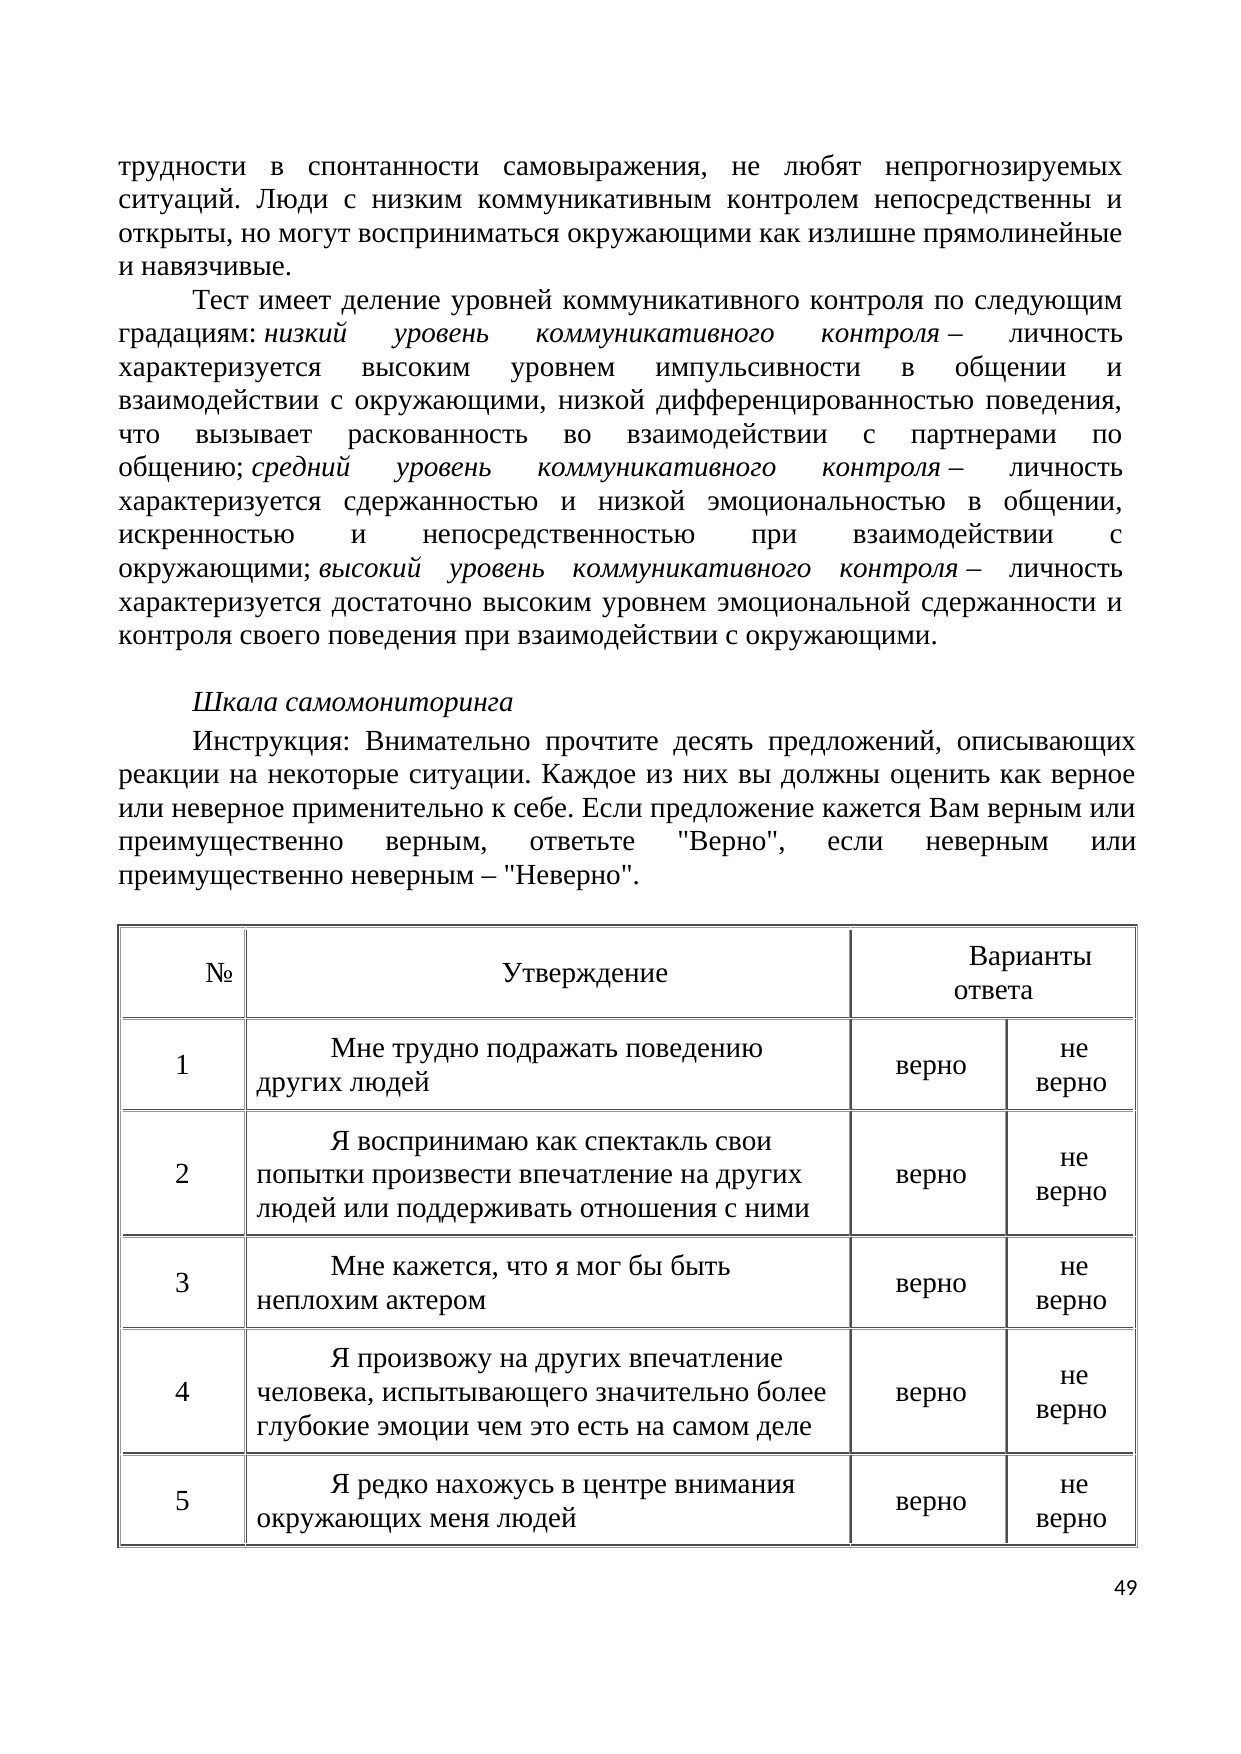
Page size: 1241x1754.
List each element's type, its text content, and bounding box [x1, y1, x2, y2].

table_cell Я произвожу на других впечатление человека, испытывающего значительно более глубокие эмоции чем это есть на самом деле [247, 1330, 849, 1452]
table_cell не верно [1006, 1016, 1135, 1108]
table_header Утверждение [246, 928, 850, 1016]
table_cell 5 [121, 1452, 246, 1544]
table_cell 4 [121, 1326, 244, 1452]
table_cell верно [850, 1456, 1006, 1544]
table_header № [121, 928, 246, 1016]
table_cell верно [852, 1020, 1005, 1108]
table_cell не верно [1006, 1452, 1135, 1544]
text Инструкция: Внимательно прочтите десять предложений, описывающих реакции на некоторые ситуации. Каждое из них вы должны оценить как верное или неверное применительно к себе. Если предложение кажется Вам верным или преимущественно верным, ответьте "Верно", если неверным или преимущественно неверным – "Неверно". [118, 723, 1137, 891]
table_header Варианты ответа [850, 928, 1135, 1016]
table_cell Я редко нахожусь в центре внимания окружающих меня людей [246, 1456, 850, 1544]
table_cell Я воспринимаю как спектакль свои попытки произвести впечатление на других людей или поддерживать отношения с ними [247, 1112, 849, 1234]
table_cell 2 [121, 1109, 244, 1234]
table_cell не верно [1008, 1326, 1135, 1452]
table_cell 1 [121, 1016, 244, 1108]
table_cell верно [852, 1238, 1005, 1326]
text Тест имеет деление уровней коммуникативного контроля по следующим градациям: низкий уровень коммуникативного контроля – личность характеризуется высоким уровнем импульсивности в общении и взаимодействии с окружающими, низкой дифференцированностью поведения, что вызывает раскованность во взаимодействии с партнерами по общению; средний уровень коммуникативного контроля – личность характеризуется сдержанностью и низкой эмоциональностью в общении, искренностью и непосредственностью при взаимодействии с окружающими; высокий уровень коммуникативного контроля – личность характеризуется достаточно высоким уровнем эмоциональной сдержанности и контроля своего поведения при взаимодействии с окружающими. [118, 282, 1123, 651]
table_cell верно [852, 1330, 1005, 1452]
table_cell не верно [1008, 1234, 1135, 1326]
table_cell не верно [1008, 1109, 1135, 1234]
table_cell Мне трудно подражать поведению других людей [247, 1020, 849, 1108]
table_cell Мне кажется, что я мог бы быть неплохим актером [247, 1238, 849, 1326]
table_cell 3 [121, 1234, 244, 1326]
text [118, 148, 1123, 282]
subtitle Шкала самомониторинга [118, 684, 1137, 718]
table_cell верно [852, 1112, 1005, 1234]
